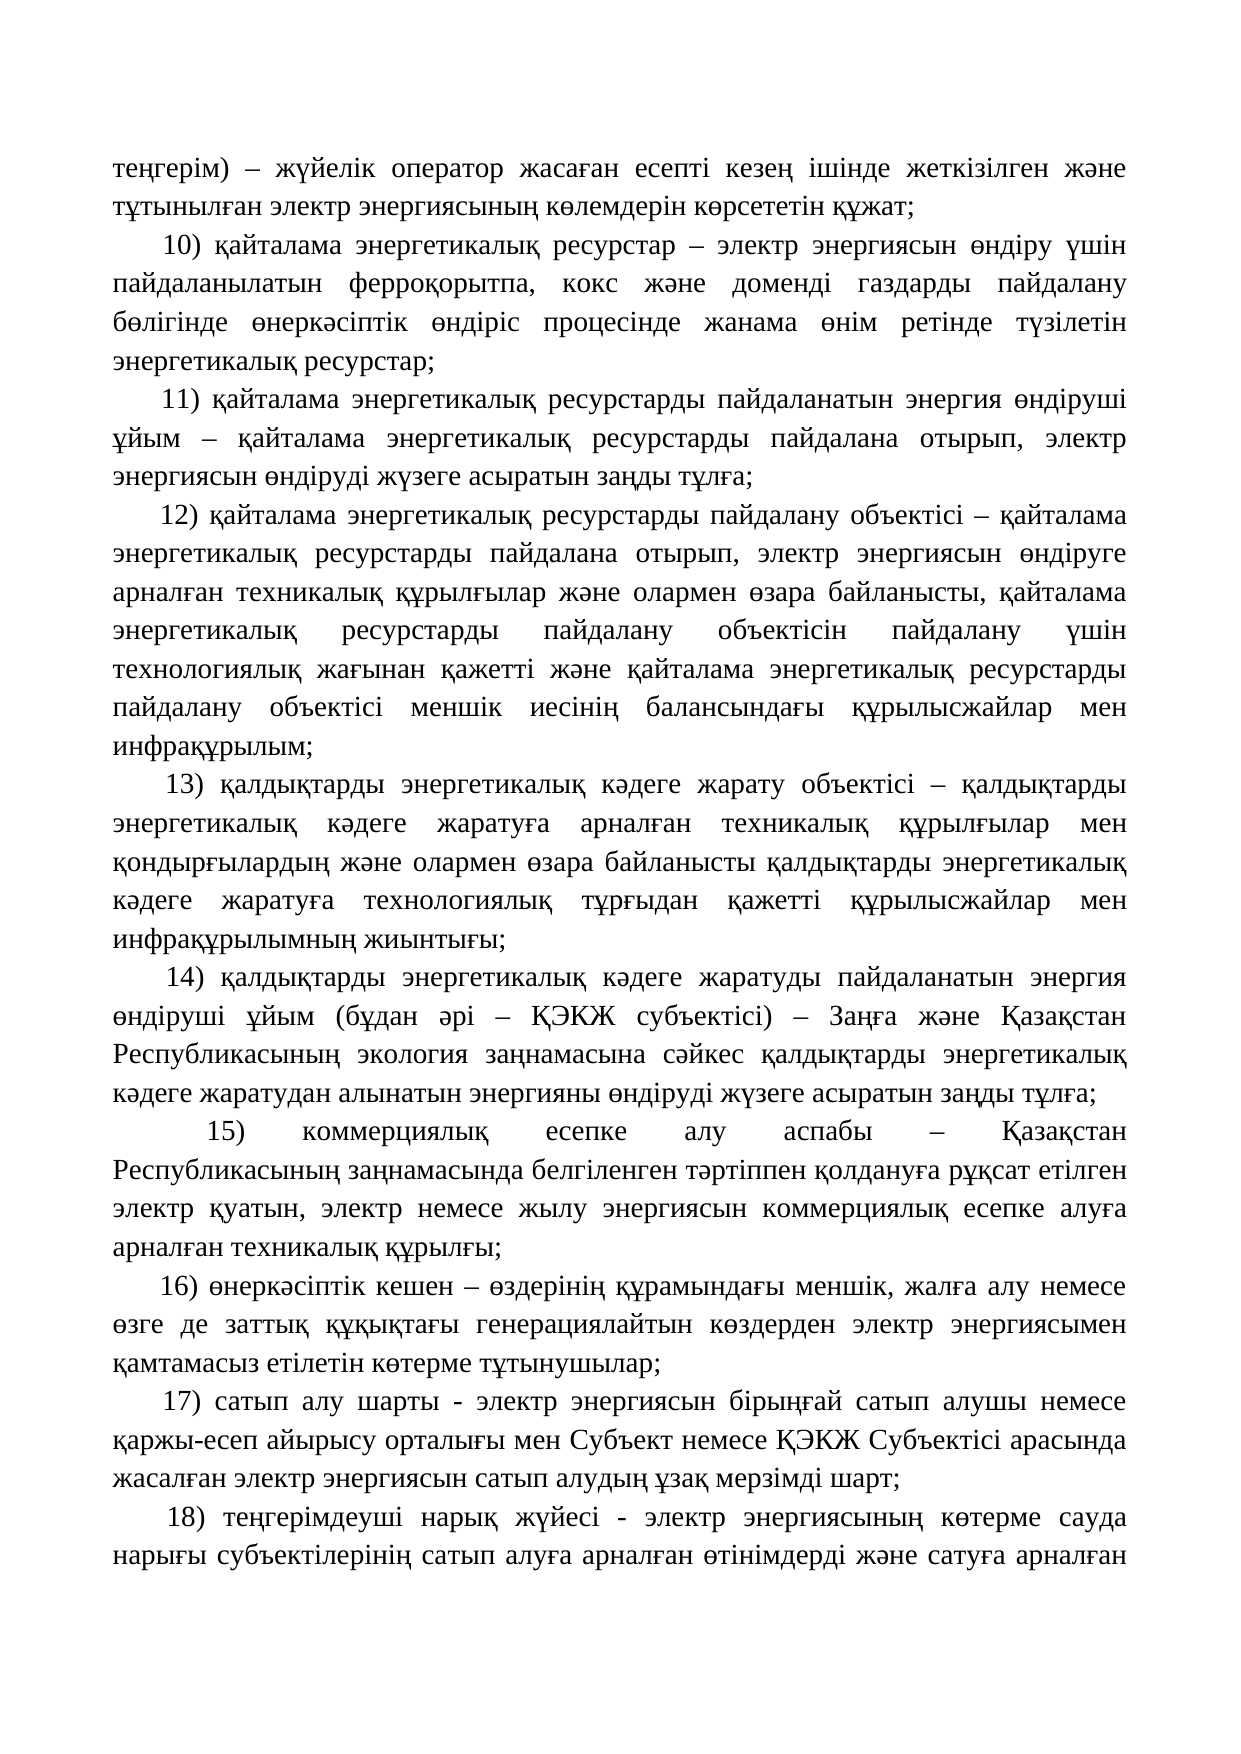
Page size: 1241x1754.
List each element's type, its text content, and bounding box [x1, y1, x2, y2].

text 17) сатып алу шарты - электр энергиясын бірыңғай сатып алушы немесе қаржы-есеп айырысу орталығы мен Субъект немесе ҚЭКЖ Субъектісі арасында жасалған электр энергиясын сатып алудың ұзақ мерзімді шарт; [112, 1383, 1128, 1494]
text 15) коммерциялық есепке алу аспабы – Қазақстан Республикасының заңнамасында белгiленген тәртiппен қолдануға рұқсат етiлген электр қуатын, электр немесе жылу энергиясын коммерциялық есепке алуға арналған техникалық құрылғы; [112, 1113, 1128, 1263]
text 11) қайталама энергетикалық ресурстарды пайдаланатын энергия өндіруші ұйым – қайталама энергетикалық ресурстарды пайдалана отырып, электр энергиясын өндіруді жүзеге асыратын заңды тұлға; [112, 381, 1128, 492]
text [112, 150, 1128, 222]
text 16) өнеркәсіптік кешен – өздерінің құрамындағы меншік, жалға алу немесе өзге де заттық құқықтағы генерациялайтын көздерден электр энергиясымен қамтамасыз етілетін көтерме тұтынушылар; [112, 1268, 1128, 1378]
text 10) қайталама энергетикалық ресурстар – электр энергиясын өндіру үшін пайдаланылатын ферроқорытпа, кокс және доменді газдарды пайдалану бөлігінде өнеркәсіптік өндіріс процесінде жанама өнім ретінде түзілетін энергетикалық ресурстар; [112, 227, 1128, 376]
text 14) қалдықтарды энергетикалық кәдеге жаратуды пайдаланатын энергия өндіруші ұйым (бұдан әрі – ҚЭКЖ субъектісі) – Заңға және Қазақстан Республикасының экология заңнамасына сәйкес қалдықтарды энергетикалық кәдеге жаратудан алынатын энергияны өндіруді жүзеге асыратын заңды тұлға; [112, 959, 1128, 1108]
text 12) қайталама энергетикалық ресурстарды пайдалану объектісі – қайталама энергетикалық ресурстарды пайдалана отырып, электр энергиясын өндіруге арналған техникалық құрылғылар және олармен өзара байланысты, қайталама энергетикалық ресурстарды пайдалану объектісін пайдалану үшін технологиялық жағынан қажетті және қайталама энергетикалық ресурстарды пайдалану объектісі меншік иесінің балансындағы құрылысжайлар мен инфрақұрылым; [112, 497, 1128, 762]
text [112, 1499, 1128, 1571]
text 13) қалдықтарды энергетикалық кәдеге жарату объектісі – қалдықтарды энергетикалық кәдеге жаратуға арналған техникалық құрылғылар мен қондырғылардың және олармен өзара байланысты қалдықтарды энергетикалық кәдеге жаратуға технологиялық тұрғыдан қажетті құрылысжайлар мен инфрақұрылымның жиынтығы; [112, 767, 1128, 954]
